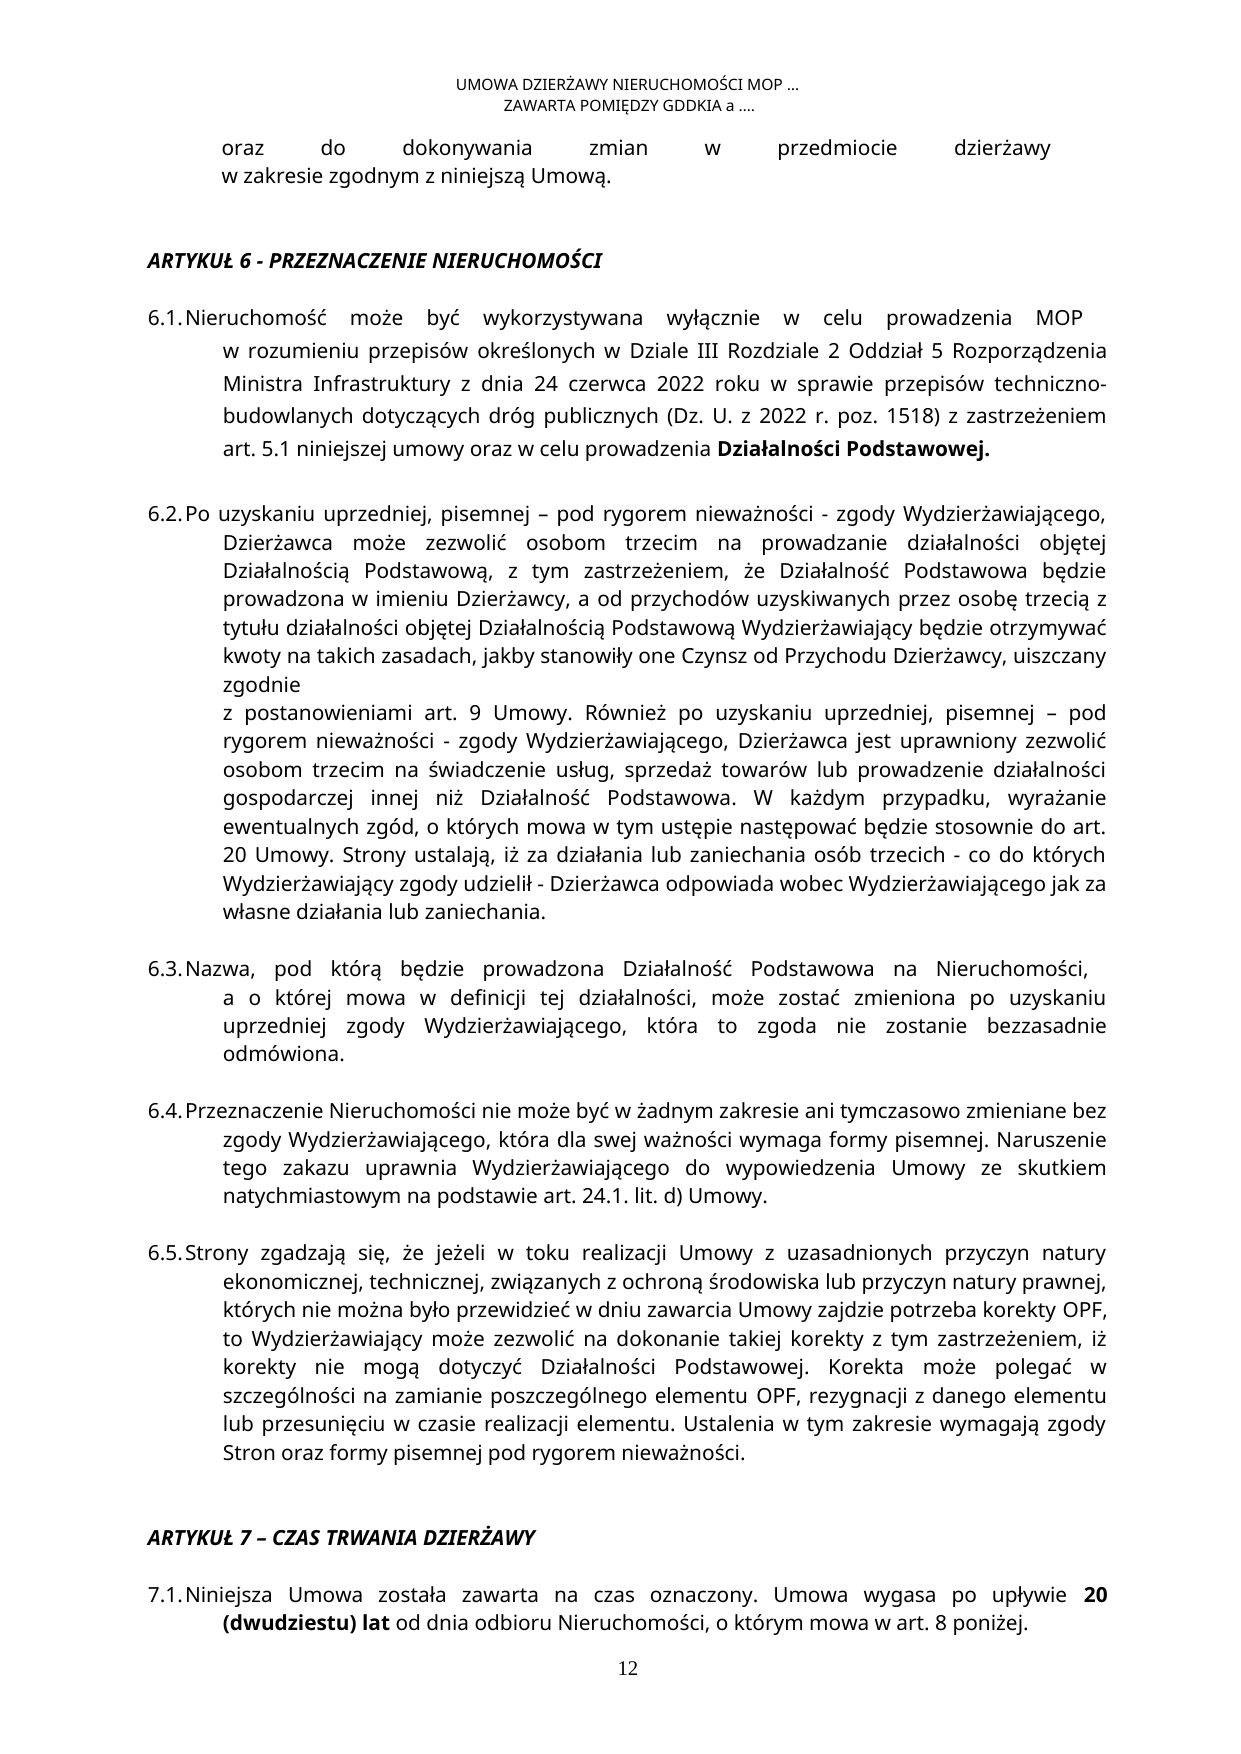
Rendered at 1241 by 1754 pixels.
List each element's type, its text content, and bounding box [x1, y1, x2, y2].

list Po uzyskaniu uprzedniej, pisemnej – pod rygorem nieważności - zgody Wydzierżawiającego, Dzierżawca może zezwolić osobom trzecim na prowadzanie działalności objętej Działalnością Podstawową, z tym zastrzeżeniem, że Działalność Podstawowa będzie prowadzona w imieniu Dzierżawcy, a od przychodów uzyskiwanych przez osobę trzecią z tytułu działalności objętej Działalnością Podstawową Wydzierżawiający będzie otrzymywać kwoty na takich zasadach, jakby stanowiły one Czynsz od Przychodu Dzierżawcy, uiszczany zgodnie z postanowieniami art. 9 Umowy. Również po uzyskaniu uprzedniej, pisemnej – pod rygorem nieważności - zgody Wydzierżawiającego, Dzierżawca jest uprawniony zezwolić osobom trzecim na świadczenie usług, sprzedaż towarów lub prowadzenie działalności gospodarczej innej niż Działalność Podstawowa. W każdym przypadku, wyrażanie ewentualnych zgód, o których mowa w tym ustępie następować będzie stosownie do art. 20 Umowy. Strony ustalają, iż za działania lub zaniechania osób trzecich - co do których Wydzierżawiający zgody udzielił - Dzierżawca odpowiada wobec Wydzierżawiającego jak za własne działania lub zaniechania. [148, 499, 1107, 926]
list Nieruchomość może być wykorzystywana wyłącznie w celu prowadzenia MOP w rozumieniu przepisów określonych w Dziale III Rozdziale 2 Oddział 5 Rozporządzenia Ministra Infrastruktury z dnia 24 czerwca 2022 roku w sprawie przepisów techniczno-budowlanych dotyczących dróg publicznych (Dz. U. z 2022 r. poz. 1518) z zastrzeżeniem art. 5.1 niniejszej umowy oraz w celu prowadzenia Działalności Podstawowej. [148, 303, 1107, 462]
subtitle ARTYKUŁ 7 – CZAS TRWANIA DZIERŻAWY [148, 1523, 1107, 1551]
list Nazwa, pod którą będzie prowadzona Działalność Podstawowa na Nieruchomości, a o której mowa w definicji tej działalności, może zostać zmieniona po uzyskaniu uprzedniej zgody Wydzierżawiającego, która to zgoda nie zostanie bezzasadnie odmówiona. [148, 954, 1107, 1068]
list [148, 133, 1107, 190]
subtitle ARTYKUŁ 6 - PRZEZNACZENIE NIERUCHOMOŚCI [148, 247, 1107, 275]
list Przeznaczenie Nieruchomości nie może być w żadnym zakresie ani tymczasowo zmieniane bez zgody Wydzierżawiającego, która dla swej ważności wymaga formy pisemnej. Naruszenie tego zakazu uprawnia Wydzierżawiającego do wypowiedzenia Umowy ze skutkiem natychmiastowym na podstawie art. 24.1. lit. d) Umowy. [148, 1096, 1107, 1210]
list Niniejsza Umowa została zawarta na czas oznaczony. Umowa wygasa po upływie 20 (dwudziestu) lat od dnia odbioru Nieruchomości, o którym mowa w art. 8 poniżej. [148, 1580, 1107, 1637]
list Strony zgadzają się, że jeżeli w toku realizacji Umowy z uzasadnionych przyczyn natury ekonomicznej, technicznej, związanych z ochroną środowiska lub przyczyn natury prawnej, których nie można było przewidzieć w dniu zawarcia Umowy zajdzie potrzeba korekty OPF, to Wydzierżawiający może zezwolić na dokonanie takiej korekty z tym zastrzeżeniem, iż korekty nie mogą dotyczyć Działalności Podstawowej. Korekta może polegać w szczególności na zamianie poszczególnego elementu OPF, rezygnacji z danego elementu lub przesunięciu w czasie realizacji elementu. Ustalenia w tym zakresie wymagają zgody Stron oraz formy pisemnej pod rygorem nieważności. [148, 1238, 1107, 1466]
